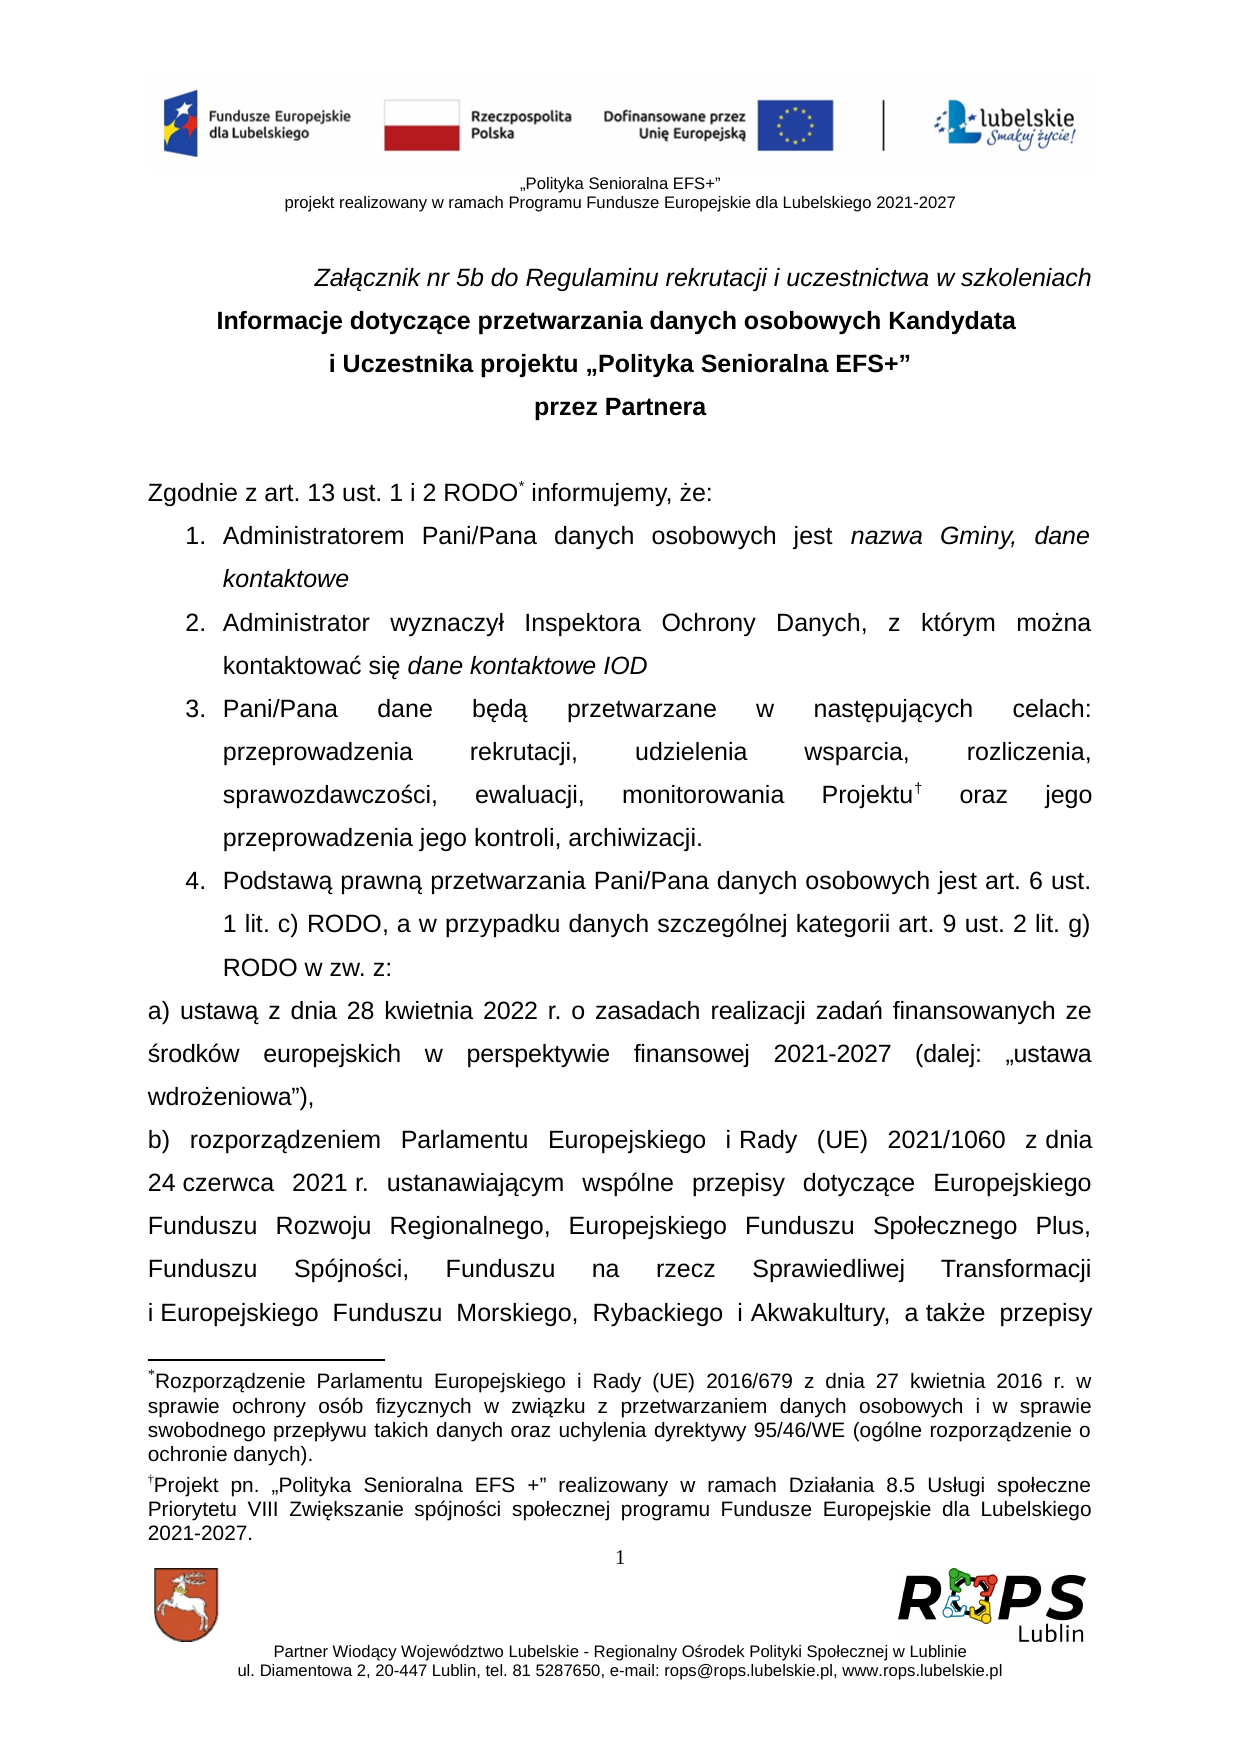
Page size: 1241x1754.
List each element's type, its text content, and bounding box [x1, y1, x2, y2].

text a) ustawą z dnia 28 kwietnia 2022 r. o zasadach realizacji zadań finansowanych ze środków europejskich w perspektywie finansowej 2021-2027 (dalej: „ustawa wdrożeniowa”), [148, 996, 1092, 1111]
text Informacje dotyczące przetwarzania danych osobowych Kandydata i Uczestnika projektu „Polityka Senioralna EFS+” przez Partnera [148, 306, 1092, 421]
list Pani/Pana dane będą przetwarzane w następujących celach: przeprowadzenia rekrutacji, udzielenia wsparcia, rozliczenia, sprawozdawczości, ewaluacji, monitorowania Projektu oraz jego przeprowadzenia jego kontroli, archiwizacji. [185, 694, 1092, 852]
picture [154, 1568, 219, 1642]
picture [147, 73, 1093, 174]
picture [898, 1568, 1086, 1642]
list Administrator wyznaczył Inspektora Ochrony Danych, z którym można kontaktować się dane kontaktowe IOD [185, 608, 1092, 679]
text Załącznik nr 5b do Regulaminu rekrutacji i uczestnictwa w szkoleniach [148, 263, 1092, 291]
list Administratorem Pani/Pana danych osobowych jest nazwa Gminy, dane kontaktowe [185, 521, 1092, 593]
list Podstawą prawną przetwarzania Pani/Pana danych osobowych jest art. 6 ust. 1 lit. c) RODO, a w przypadku danych szczególnej kategorii art. 9 ust. 2 lit. g) RODO w zw. z: [185, 866, 1092, 981]
text Zgodnie z art. 13 ust. 1 i 2 RODO informujemy, że: [148, 478, 1092, 507]
